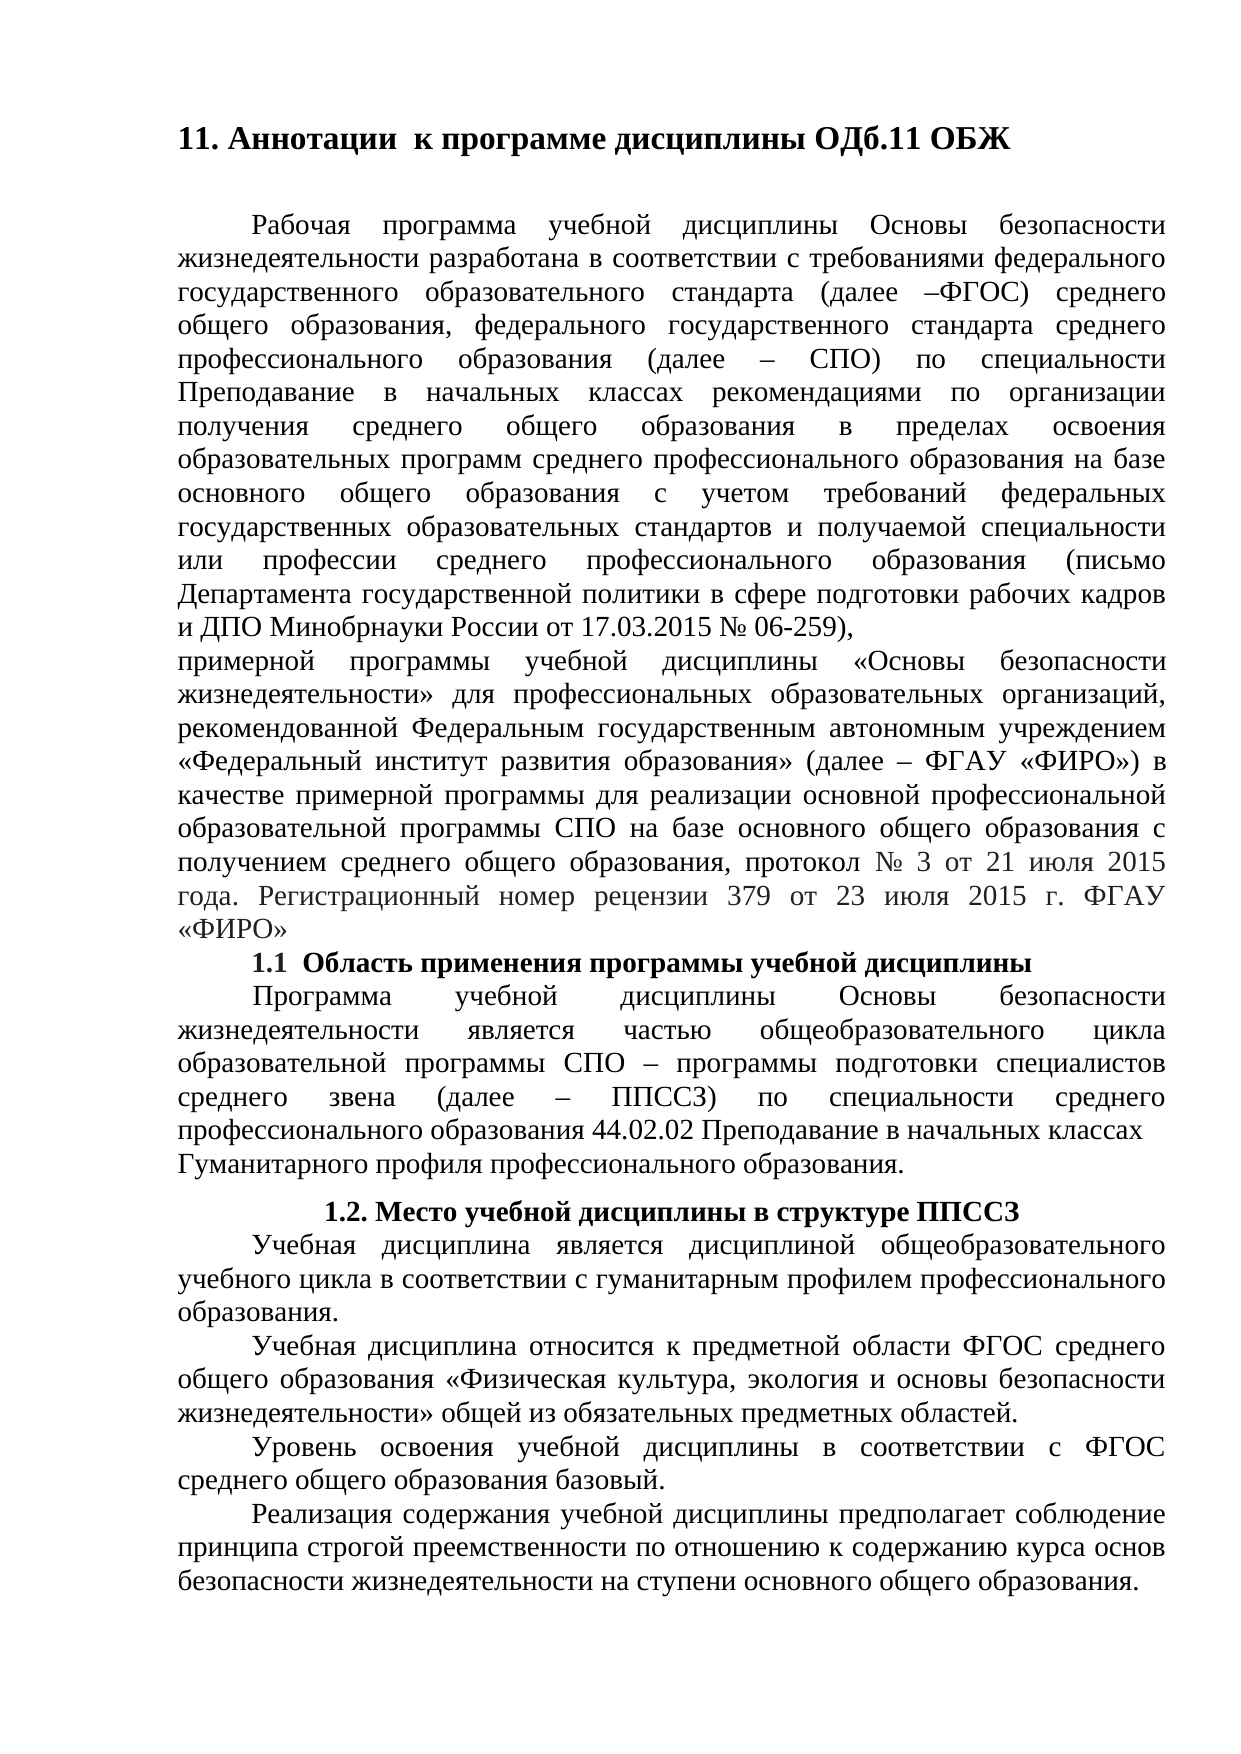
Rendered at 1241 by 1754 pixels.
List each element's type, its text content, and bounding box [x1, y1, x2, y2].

text Программа учебной дисциплины Основы безопасности жизнедеятельности является частью общеобразовательного цикла образовательной программы СПО – программы подготовки специалистов среднего звена (далее – ППССЗ) по специальности среднего профессионального образования 44.02.02 Преподавание в начальных классах [177, 978, 1167, 1146]
text 1.2. Место учебной дисциплины в структуре ППССЗ [177, 1194, 1167, 1227]
text Учебная дисциплина является дисциплиной общеобразовательного учебного цикла в соответствии с гуманитарным профилем профессионального образования. [177, 1227, 1167, 1328]
text примерной программы учебной дисциплины «Основы безопасности жизнедеятельности» для профессиональных образовательных организаций, рекомендованной Федеральным государственным автономным учреждением «Федеральный институт развития образования» (далее – ФГАУ «ФИРО») в качестве примерной программы для реализации основной профессиональной образовательной программы СПО на базе основного общего образования с получением среднего общего образования, протокол № 3 от 21 июля 2015 года. Регистрационный номер рецензии 379 от 23 июля 2015 г. ФГАУ «ФИРО» [177, 643, 1167, 945]
text Гуманитарного профиля профессионального образования. [177, 1146, 1167, 1179]
text 1.1 Область применения программы учебной дисциплины [177, 945, 1167, 978]
text 11. Аннотации к программе дисциплины ОДб.11 ОБЖ [177, 118, 1167, 156]
text Реализация содержания учебной дисциплины предполагает соблюдение принципа строгой преемственности по отношению к содержанию курса основ безопасности жизнедеятельности на ступени основного общего образования. [177, 1496, 1167, 1596]
text Учебная дисциплина относится к предметной области ФГОС среднего общего образования «Физическая культура, экология и основы безопасности жизнедеятельности» общей из обязательных предметных областей. [177, 1328, 1167, 1429]
text Рабочая программа учебной дисциплины Основы безопасности жизнедеятельности разработана в соответствии с требованиями федерального государственного образовательного стандарта (далее –ФГОС) среднего общего образования, федерального государственного стандарта среднего профессионального образования (далее – СПО) по специальности Преподавание в начальных классах рекомендациями по организации получения среднего общего образования в пределах освоения образовательных программ среднего профессионального образования на базе основного общего образования с учетом требований федеральных государственных образовательных стандартов и получаемой специальности или профессии среднего профессионального образования (письмо Департамента государственной политики в сфере подготовки рабочих кадров и ДПО Минобрнауки России от 17.03.2015 № 06-259), [177, 207, 1167, 643]
text Уровень освоения учебной дисциплины в соответствии с ФГОС среднего общего образования базовый. [177, 1429, 1167, 1496]
